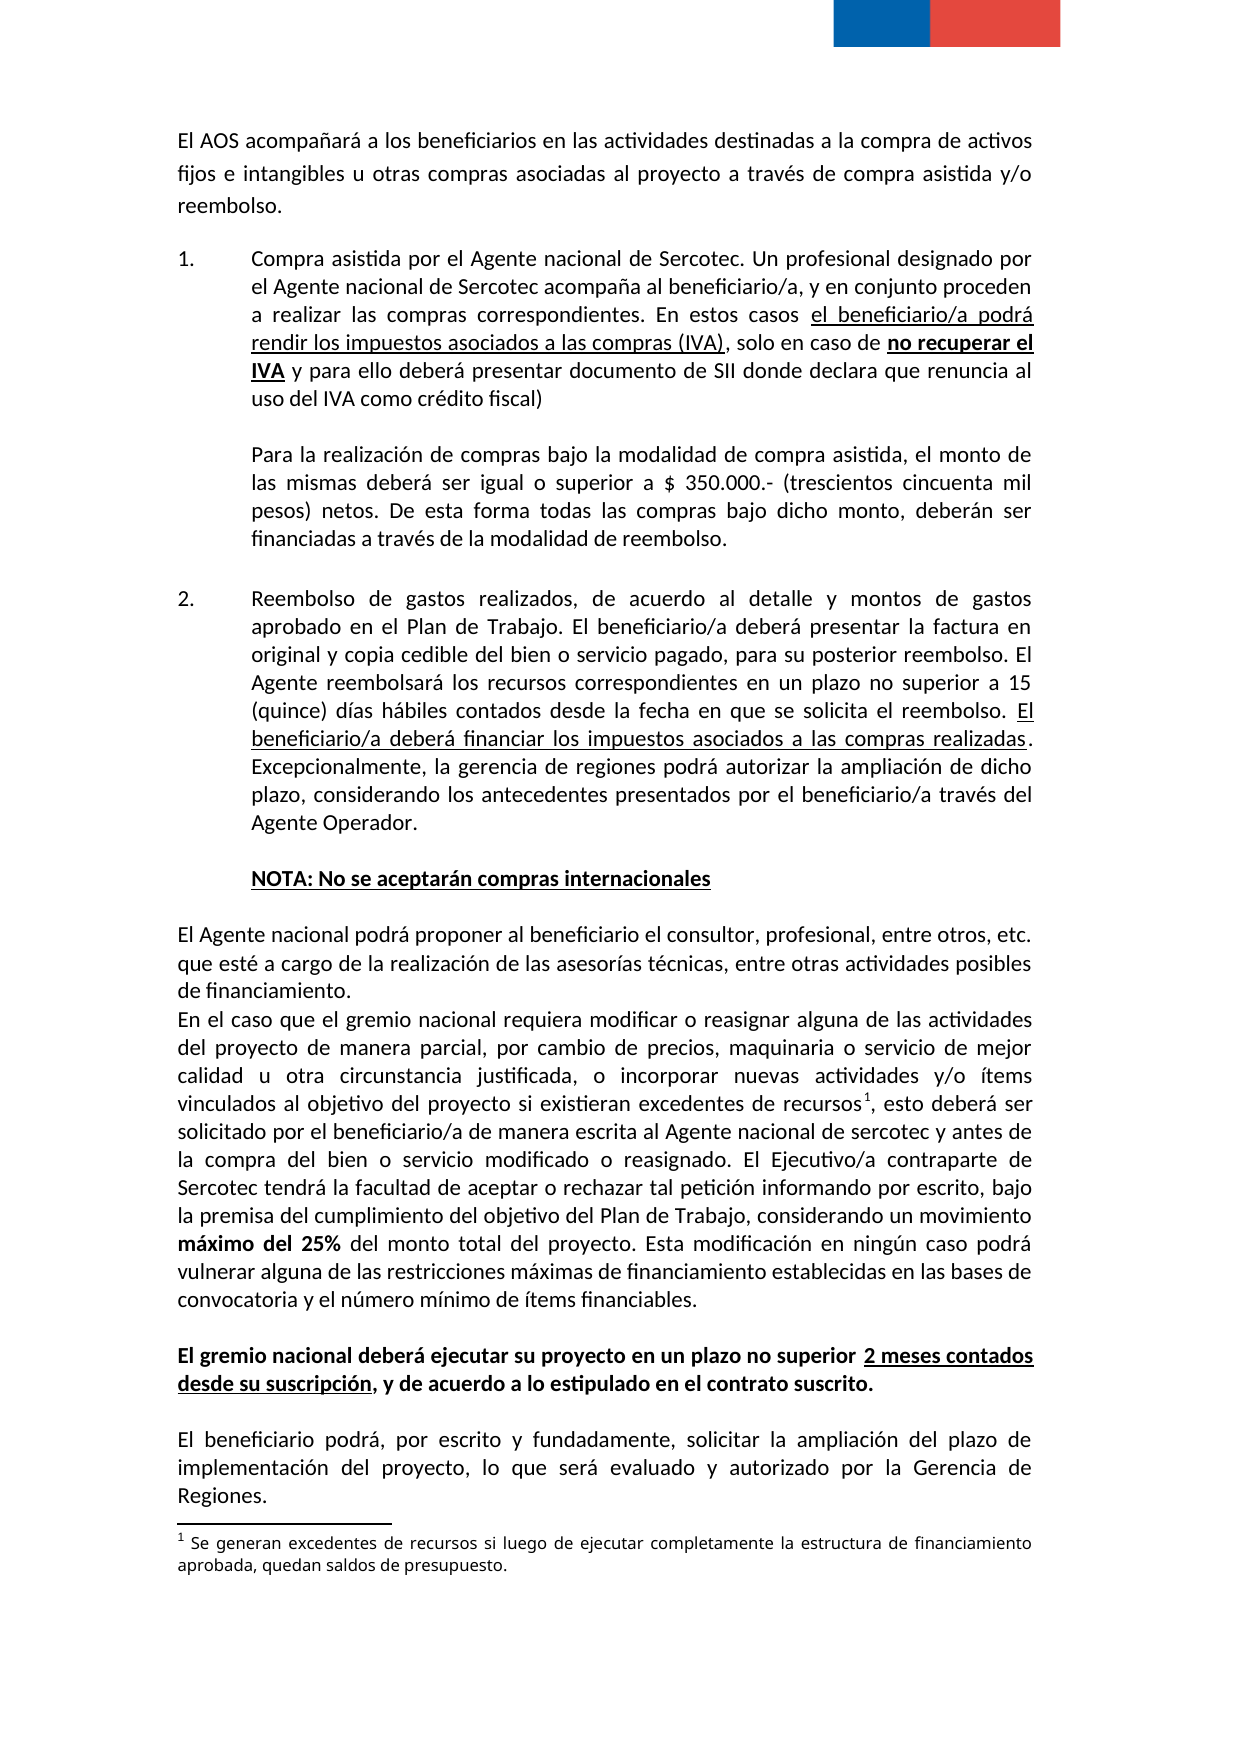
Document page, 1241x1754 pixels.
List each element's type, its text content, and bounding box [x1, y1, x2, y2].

text El beneficiario podrá, por escrito y fundadamente, solicitar la ampliación del plazo de implementación del proyecto, lo que será evaluado y autorizado por la Gerencia de Regiones. [177, 1425, 1033, 1509]
list Para la realización de compras bajo la modalidad de compra asistida, el monto de las mismas deberá ser igual o superior a $ 350.000.- (trescientos cincuenta mil pesos) netos. De esta forma todas las compras bajo dicho monto, deberán ser financiadas a través de la modalidad de reembolso. [251, 440, 1033, 552]
list NOTA: No se aceptarán compras internacionales [251, 864, 1033, 893]
text El Agente nacional podrá proponer al beneficiario el consultor, profesional, entre otros, etc. que esté a cargo de la realización de las asesorías técnicas, entre otras actividades posibles de financiamiento. [177, 921, 1033, 1005]
text En el caso que el gremio nacional requiera modificar o reasignar alguna de las actividades del proyecto de manera parcial, por cambio de precios, maquinaria o servicio de mejor calidad u otra circunstancia justificada, o incorporar nuevas actividades y/o ítems vinculados al objetivo del proyecto si existieran excedentes de recursos, esto deberá ser solicitado por el beneficiario/a de manera escrita al Agente nacional de sercotec y antes de la compra del bien o servicio modificado o reasignado. El Ejecutivo/a contraparte de Sercotec tendrá la facultad de aceptar o rechazar tal petición informando por escrito, bajo la premisa del cumplimiento del objetivo del Plan de Trabajo, considerando un movimiento máximo del 25% del monto total del proyecto. Esta modificación en ningún caso podrá vulnerar alguna de las restricciones máximas de financiamiento establecidas en las bases de convocatoria y el número mínimo de ítems financiables. [177, 1005, 1033, 1313]
list Compra asistida por el Agente nacional de Sercotec. Un profesional designado por el Agente nacional de Sercotec acompaña al beneficiario/a, y en conjunto proceden a realizar las compras correspondientes. En estos casos el beneficiario/a podrá rendir los impuestos asociados a las compras (IVA), solo en caso de no recuperar el IVA y para ello deberá presentar documento de SII donde declara que renuncia al uso del IVA como crédito fiscal) [177, 244, 1033, 412]
text El gremio nacional deberá ejecutar su proyecto en un plazo no superior 2 meses contados desde su suscripción, y de acuerdo a lo estipulado en el contrato suscrito. [177, 1341, 1033, 1397]
list Reembolso de gastos realizados, de acuerdo al detalle y montos de gastos aprobado en el Plan de Trabajo. El beneficiario/a deberá presentar la factura en original y copia cedible del bien o servicio pagado, para su posterior reembolso. El Agente reembolsará los recursos correspondientes en un plazo no superior a 15 (quince) días hábiles contados desde la fecha en que se solicita el reembolso. El beneficiario/a deberá financiar los impuestos asociados a las compras realizadas. Excepcionalmente, la gerencia de regiones podrá autorizar la ampliación de dicho plazo, considerando los antecedentes presentados por el beneficiario/a través del Agente Operador. [177, 584, 1033, 837]
text El AOS acompañará a los beneficiarios en las actividades destinadas a la compra de activos fijos e intangibles u otras compras asociadas al proyecto a través de compra asistida y/o reembolso. [177, 127, 1033, 219]
